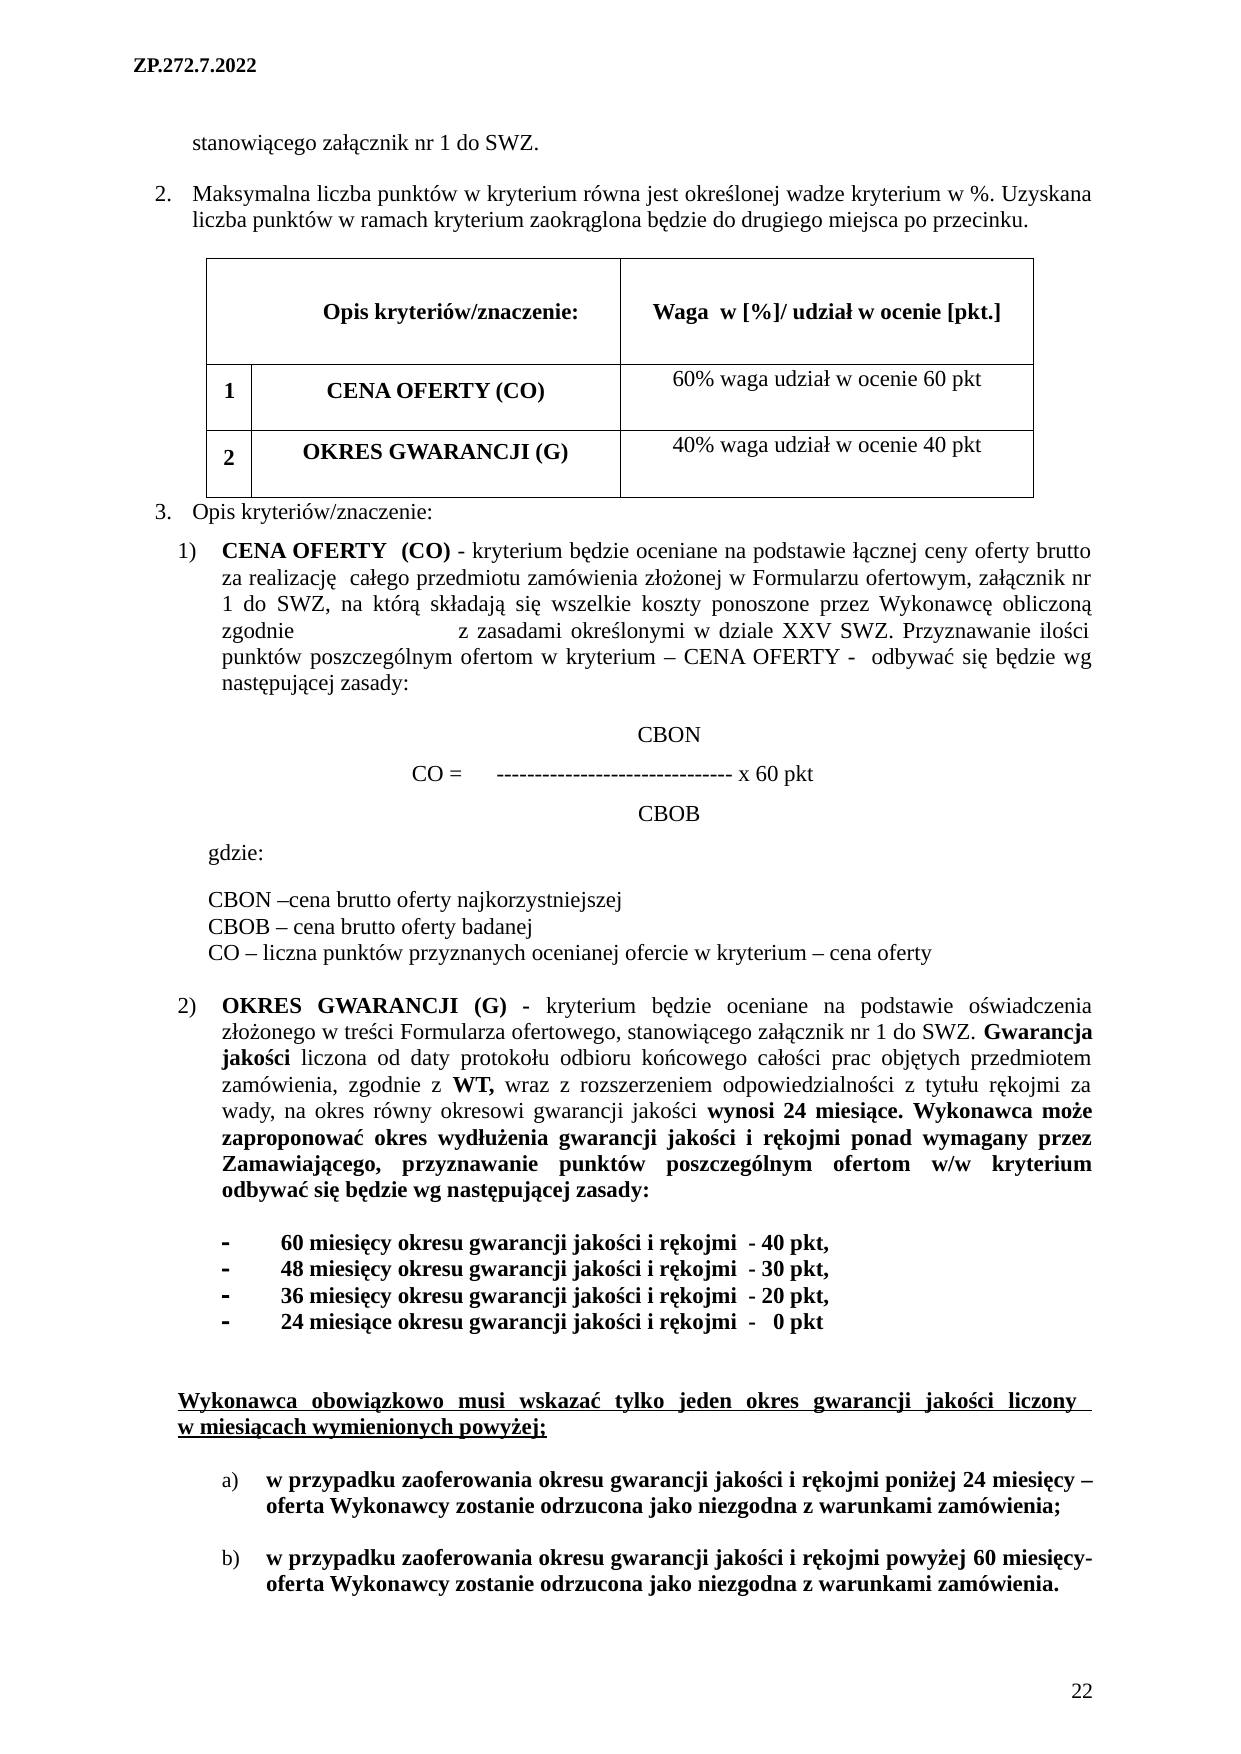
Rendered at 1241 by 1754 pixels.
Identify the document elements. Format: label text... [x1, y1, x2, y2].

table_cell CENA OFERTY (CO) [252, 365, 620, 430]
table_cell 1 [207, 365, 251, 430]
text CBON [245, 721, 1093, 747]
text gdzie: [208, 839, 1093, 866]
text CO = ------------------------------- x 60 pkt [133, 760, 1093, 787]
table_cell 2 [207, 431, 251, 497]
table_cell 40% waga udział w ocenie 40 pkt [621, 431, 1033, 497]
text CO – liczna punktów przyznanych ocenianej ofercie w kryterium – cena oferty [208, 939, 1093, 965]
list 48 miesięcy okresu gwarancji jakości i rękojmi - 30 pkt, [208, 1255, 1093, 1282]
text CBOB – cena brutto oferty badanej [208, 913, 1093, 939]
list 36 miesięcy okresu gwarancji jakości i rękojmi - 20 pkt, [208, 1282, 1093, 1308]
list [154, 128, 1093, 155]
list CENA OFERTY (CO) - kryterium będzie oceniane na podstawie łącznej ceny oferty brutto za realizację całego przedmiotu zamówienia złożonej w Formularzu ofertowym, załącznik nr 1 do SWZ, na którą składają się wszelkie koszty ponoszone przez Wykonawcę obliczoną zgodnie z zasadami określonymi w dziale XXV SWZ. Przyznawanie ilości punktów poszczególnym ofertom w kryterium – CENA OFERTY - odbywać się będzie wg następującej zasady: [177, 538, 1093, 696]
list 24 miesiące okresu gwarancji jakości i rękojmi - 0 pkt [208, 1308, 1093, 1334]
list w przypadku zaoferowania okresu gwarancji jakości i rękojmi powyżej 60 miesięcy- oferta Wykonawcy zostanie odrzucona jako niezgodna z warunkami zamówienia. [222, 1544, 1093, 1597]
table_header Waga w [%]/ udział w ocenie [pkt.] [621, 259, 1033, 364]
table_cell OKRES GWARANCJI (G) [252, 431, 620, 497]
text CBON –cena brutto oferty najkorzystniejszej [208, 886, 1093, 913]
list 60 miesięcy okresu gwarancji jakości i rękojmi - 40 pkt, [208, 1229, 1093, 1255]
table_cell 60% waga udział w ocenie 60 pkt [621, 365, 1033, 430]
text Wykonawca obowiązkowo musi wskazać tylko jeden okres gwarancji jakości liczony w miesiącach wymienionych powyżej; [177, 1387, 1093, 1440]
list OKRES GWARANCJI (G) - kryterium będzie oceniane na podstawie oświadczenia złożonego w treści Formularza ofertowego, stanowiącego załącznik nr 1 do SWZ. Gwarancja jakości liczona od daty protokołu odbioru końcowego całości prac objętych przedmiotem zamówienia, zgodnie z WT, wraz z rozszerzeniem odpowiedzialności z tytułu rękojmi za wady, na okres równy okresowi gwarancji jakości wynosi 24 miesiące. Wykonawca może zaproponować okres wydłużenia gwarancji jakości i rękojmi ponad wymagany przez Zamawiającego, przyznawanie punktów poszczególnym ofertom w/w kryterium odbywać się będzie wg następującej zasady: [177, 992, 1093, 1203]
list Opis kryteriów/znaczenie: [154, 498, 1093, 524]
list w przypadku zaoferowania okresu gwarancji jakości i rękojmi poniżej 24 miesięcy – oferta Wykonawcy zostanie odrzucona jako niezgodna z warunkami zamówienia; [222, 1466, 1093, 1519]
table_header Opis kryteriów/znaczenie: [207, 259, 620, 364]
list Maksymalna liczba punktów w kryterium równa jest określonej wadze kryterium w %. Uzyskana liczba punktów w ramach kryterium zaokrąglona będzie do drugiego miejsca po przecinku. [154, 180, 1093, 233]
text CBOB [245, 800, 1093, 826]
